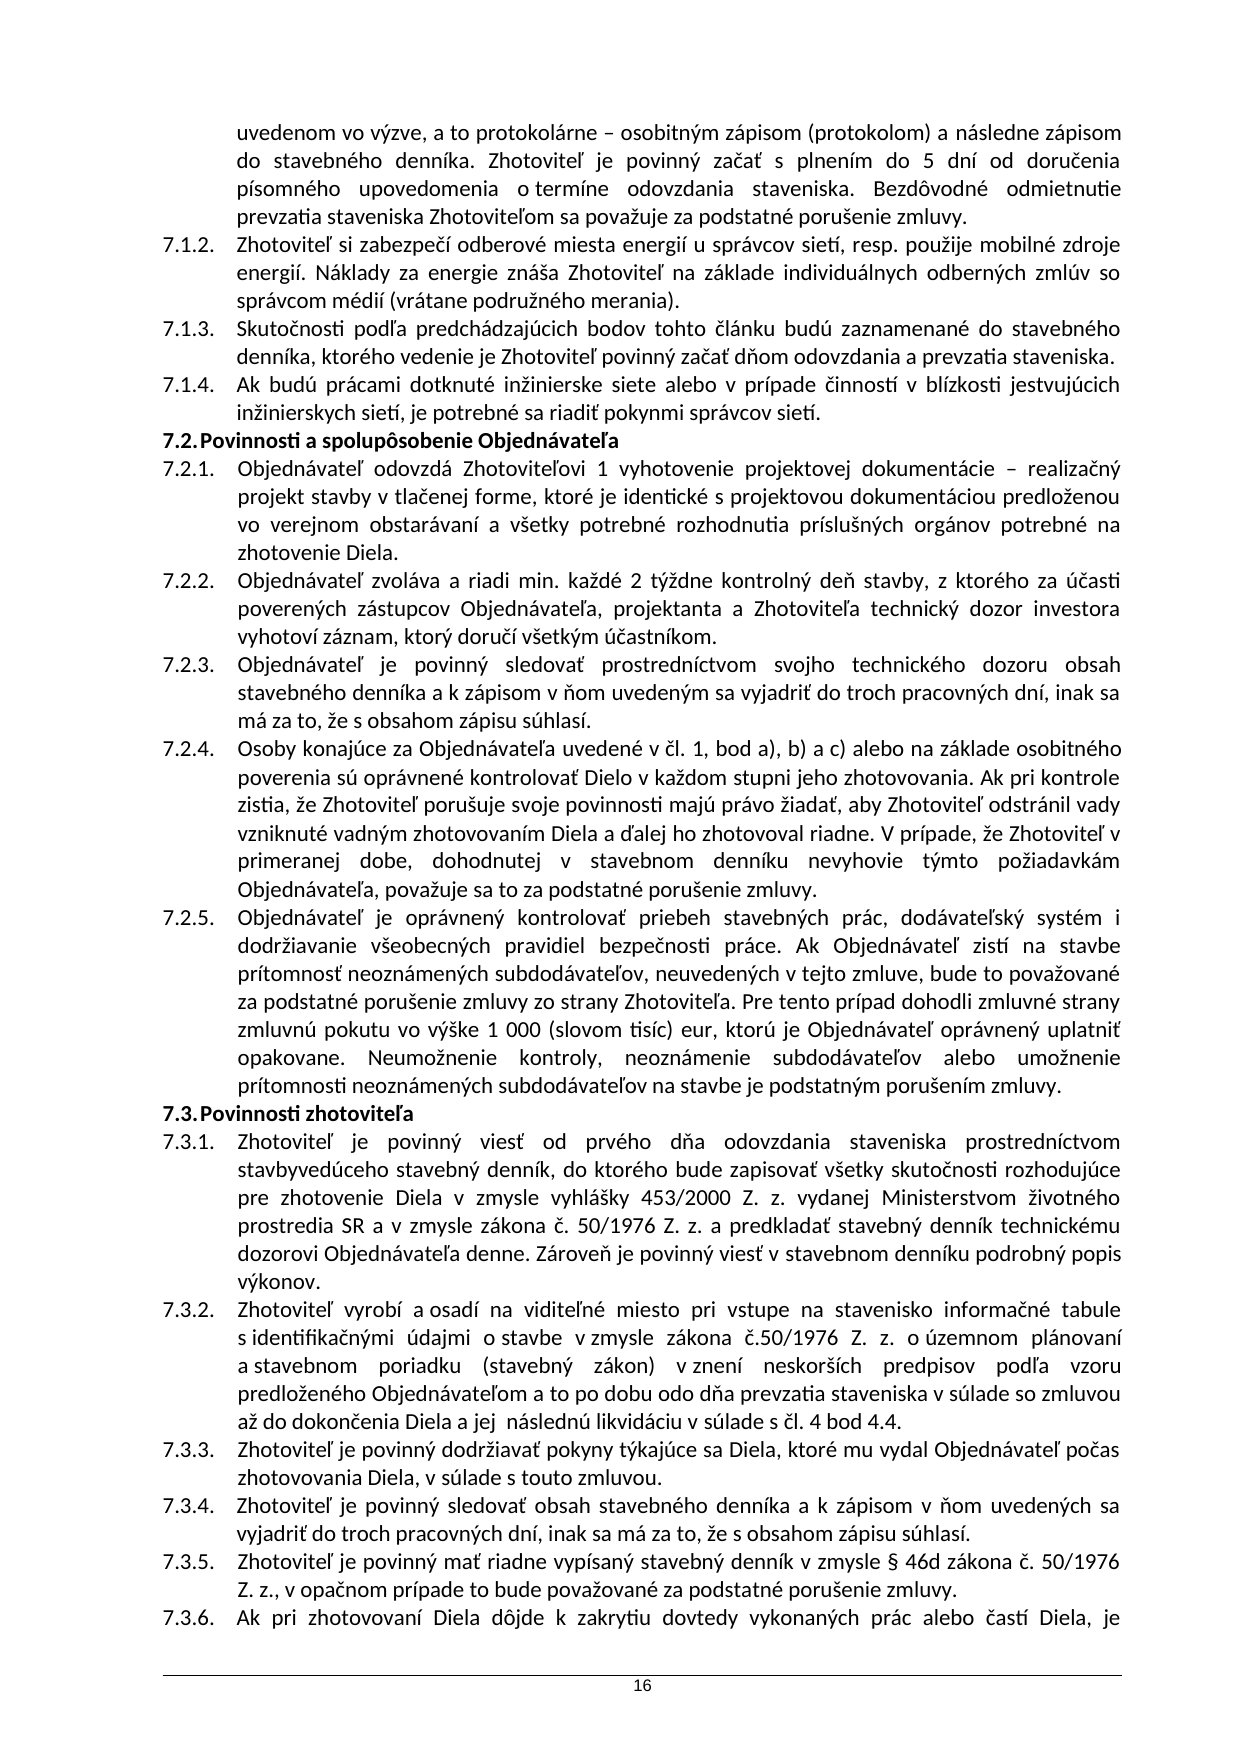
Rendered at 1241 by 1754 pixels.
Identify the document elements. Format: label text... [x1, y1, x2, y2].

text 7.3.2. Zhotoviteľ vyrobí a osadí na viditeľné miesto pri vstupe na stavenisko informačné tabule s identifikačnými údajmi o stavbe v zmysle zákona č.50/1976 Z. z. o územnom plánovaní a stavebnom poriadku (stavebný zákon) v znení neskorších predpisov podľa vzoru predloženého Objednávateľom a to po dobu odo dňa prevzatia staveniska v súlade so zmluvou až do dokončenia Diela a jej následnú likvidáciu v súlade s čl. 4 bod 4.4. [162, 1295, 1122, 1435]
text 7.2.2. Objednávateľ zvoláva a riadi min. každé 2 týždne kontrolný deň stavby, z ktorého za účasti poverených zástupcov Objednávateľa, projektanta a Zhotoviteľa technický dozor investora vyhotoví záznam, ktorý doručí všetkým účastníkom. [162, 566, 1122, 651]
text 7.2.3. Objednávateľ je povinný sledovať prostredníctvom svojho technického dozoru obsah stavebného denníka a k zápisom v ňom uvedeným sa vyjadriť do troch pracovných dní, inak sa má za to, že s obsahom zápisu súhlasí. [162, 651, 1122, 734]
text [162, 118, 1122, 230]
list Objednávateľ je oprávnený kontrolovať priebeh stavebných prác, dodávateľský systém i dodržiavanie všeobecných pravidiel bezpečnosti práce. Ak Objednávateľ zistí na stavbe prítomnosť neoznámených subdodávateľov, neuvedených v tejto zmluve, bude to považované za podstatné porušenie zmluvy zo strany Zhotoviteľa. Pre tento prípad dohodli zmluvné strany zmluvnú pokutu vo výške 1 000 (slovom tisíc) eur, ktorú je Objednávateľ oprávnený uplatniť opakovane. Neumožnenie kontroly, neoznámenie subdodávateľov alebo umožnenie prítomnosti neoznámených subdodávateľov na stavbe je podstatným porušením zmluvy. [162, 903, 1122, 1099]
text 7.2.4. Osoby konajúce za Objednávateľa uvedené v čl. 1, bod a), b) a c) alebo na základe osobitného poverenia sú oprávnené kontrolovať Dielo v každom stupni jeho zhotovovania. Ak pri kontrole zistia, že Zhotoviteľ porušuje svoje povinnosti majú právo žiadať, aby Zhotoviteľ odstránil vady vzniknuté vadným zhotovovaním Diela a ďalej ho zhotovoval riadne. V prípade, že Zhotoviteľ v primeranej dobe, dohodnutej v stavebnom denníku nevyhovie týmto požiadavkám Objednávateľa, považuje sa to za podstatné porušenie zmluvy. [162, 734, 1122, 903]
text 7.3.3. Zhotoviteľ je povinný dodržiavať pokyny týkajúce sa Diela, ktoré mu vydal Objednávateľ počas zhotovovania Diela, v súlade s touto zmluvou. [162, 1435, 1122, 1491]
text 7.1.4. Ak budú prácami dotknuté inžinierske siete alebo v prípade činností v blízkosti jestvujúcich inžinierskych sietí, je potrebné sa riadiť pokynmi správcov sietí. [162, 370, 1122, 426]
text 7.1.3. Skutočnosti podľa predchádzajúcich bodov tohto článku budú zaznamenané do stavebného denníka, ktorého vedenie je Zhotoviteľ povinný začať dňom odovzdania a prevzatia staveniska. [162, 314, 1122, 370]
list Povinnosti a spolupôsobenie Objednávateľa [162, 426, 1122, 454]
text 7.3.4. Zhotoviteľ je povinný sledovať obsah stavebného denníka a k zápisom v ňom uvedených sa vyjadriť do troch pracovných dní, inak sa má za to, že s obsahom zápisu súhlasí. [162, 1491, 1122, 1547]
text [162, 1603, 1122, 1631]
text 7.1.2. Zhotoviteľ si zabezpečí odberové miesta energií u správcov sietí, resp. použije mobilné zdroje energií. Náklady za energie znáša Zhotoviteľ na základe individuálnych odberných zmlúv so správcom médií (vrátane podružného merania). [162, 230, 1122, 314]
text 7.2.1. Objednávateľ odovzdá Zhotoviteľovi 1 vyhotovenie projektovej dokumentácie – realizačný projekt stavby v tlačenej forme, ktoré je identické s projektovou dokumentáciou predloženou vo verejnom obstarávaní a všetky potrebné rozhodnutia príslušných orgánov potrebné na zhotovenie Diela. [162, 454, 1122, 566]
list Povinnosti zhotoviteľa [162, 1099, 1122, 1127]
text 7.3.5. Zhotoviteľ je povinný mať riadne vypísaný stavebný denník v zmysle § 46d zákona č. 50/1976 Z. z., v opačnom prípade to bude považované za podstatné porušenie zmluvy. [162, 1547, 1122, 1603]
text 7.3.1. Zhotoviteľ je povinný viesť od prvého dňa odovzdania staveniska prostredníctvom stavbyvedúceho stavebný denník, do ktorého bude zapisovať všetky skutočnosti rozhodujúce pre zhotovenie Diela v zmysle vyhlášky 453/2000 Z. z. vydanej Ministerstvom životného prostredia SR a v zmysle zákona č. 50/1976 Z. z. a predkladať stavebný denník technickému dozorovi Objednávateľa denne. Zároveň je povinný viesť v stavebnom denníku podrobný popis výkonov. [162, 1127, 1122, 1295]
